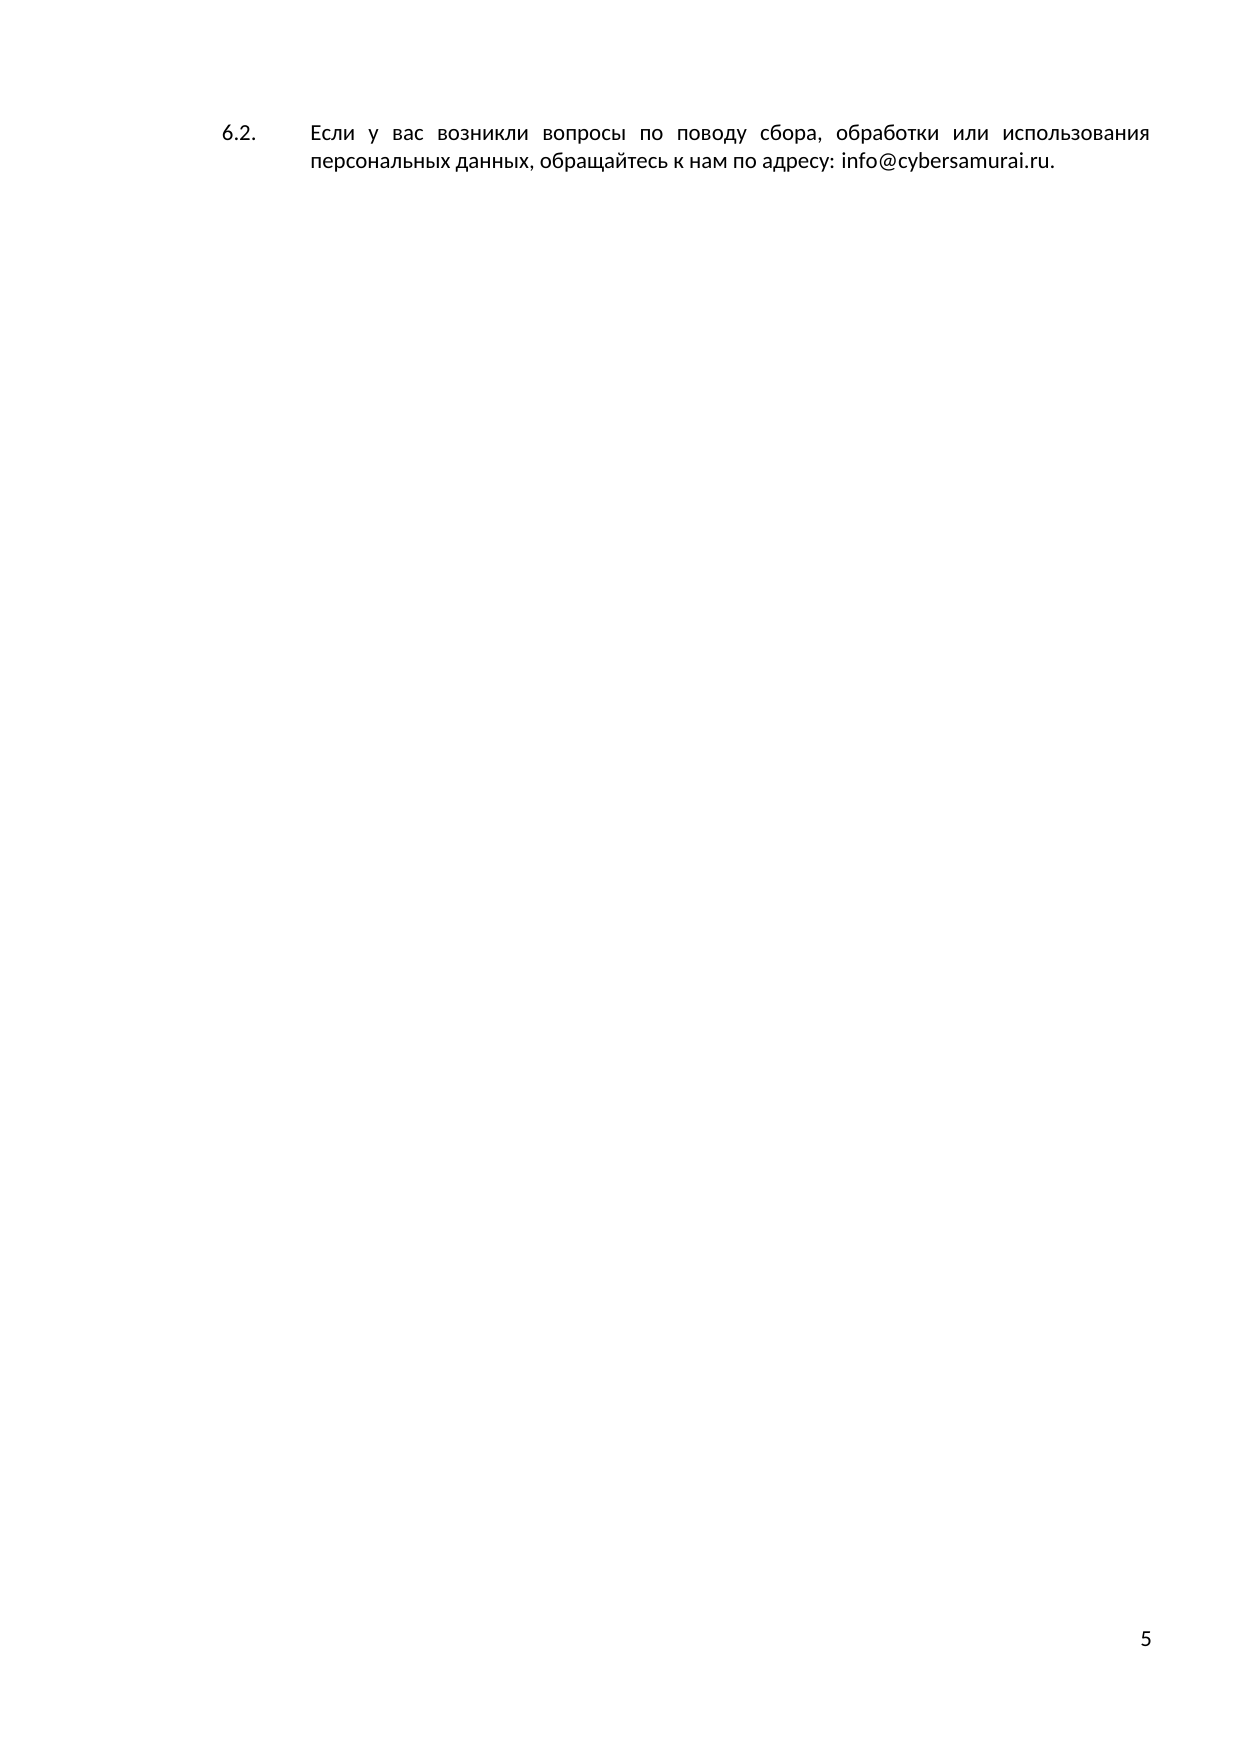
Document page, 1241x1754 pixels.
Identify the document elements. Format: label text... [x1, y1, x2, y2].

list Если у вас возникли вопросы по поводу сбора, обработки или использования персональных данных, обращайтесь к нам по адресу: info@cybersamurai.ru. [222, 118, 1152, 174]
